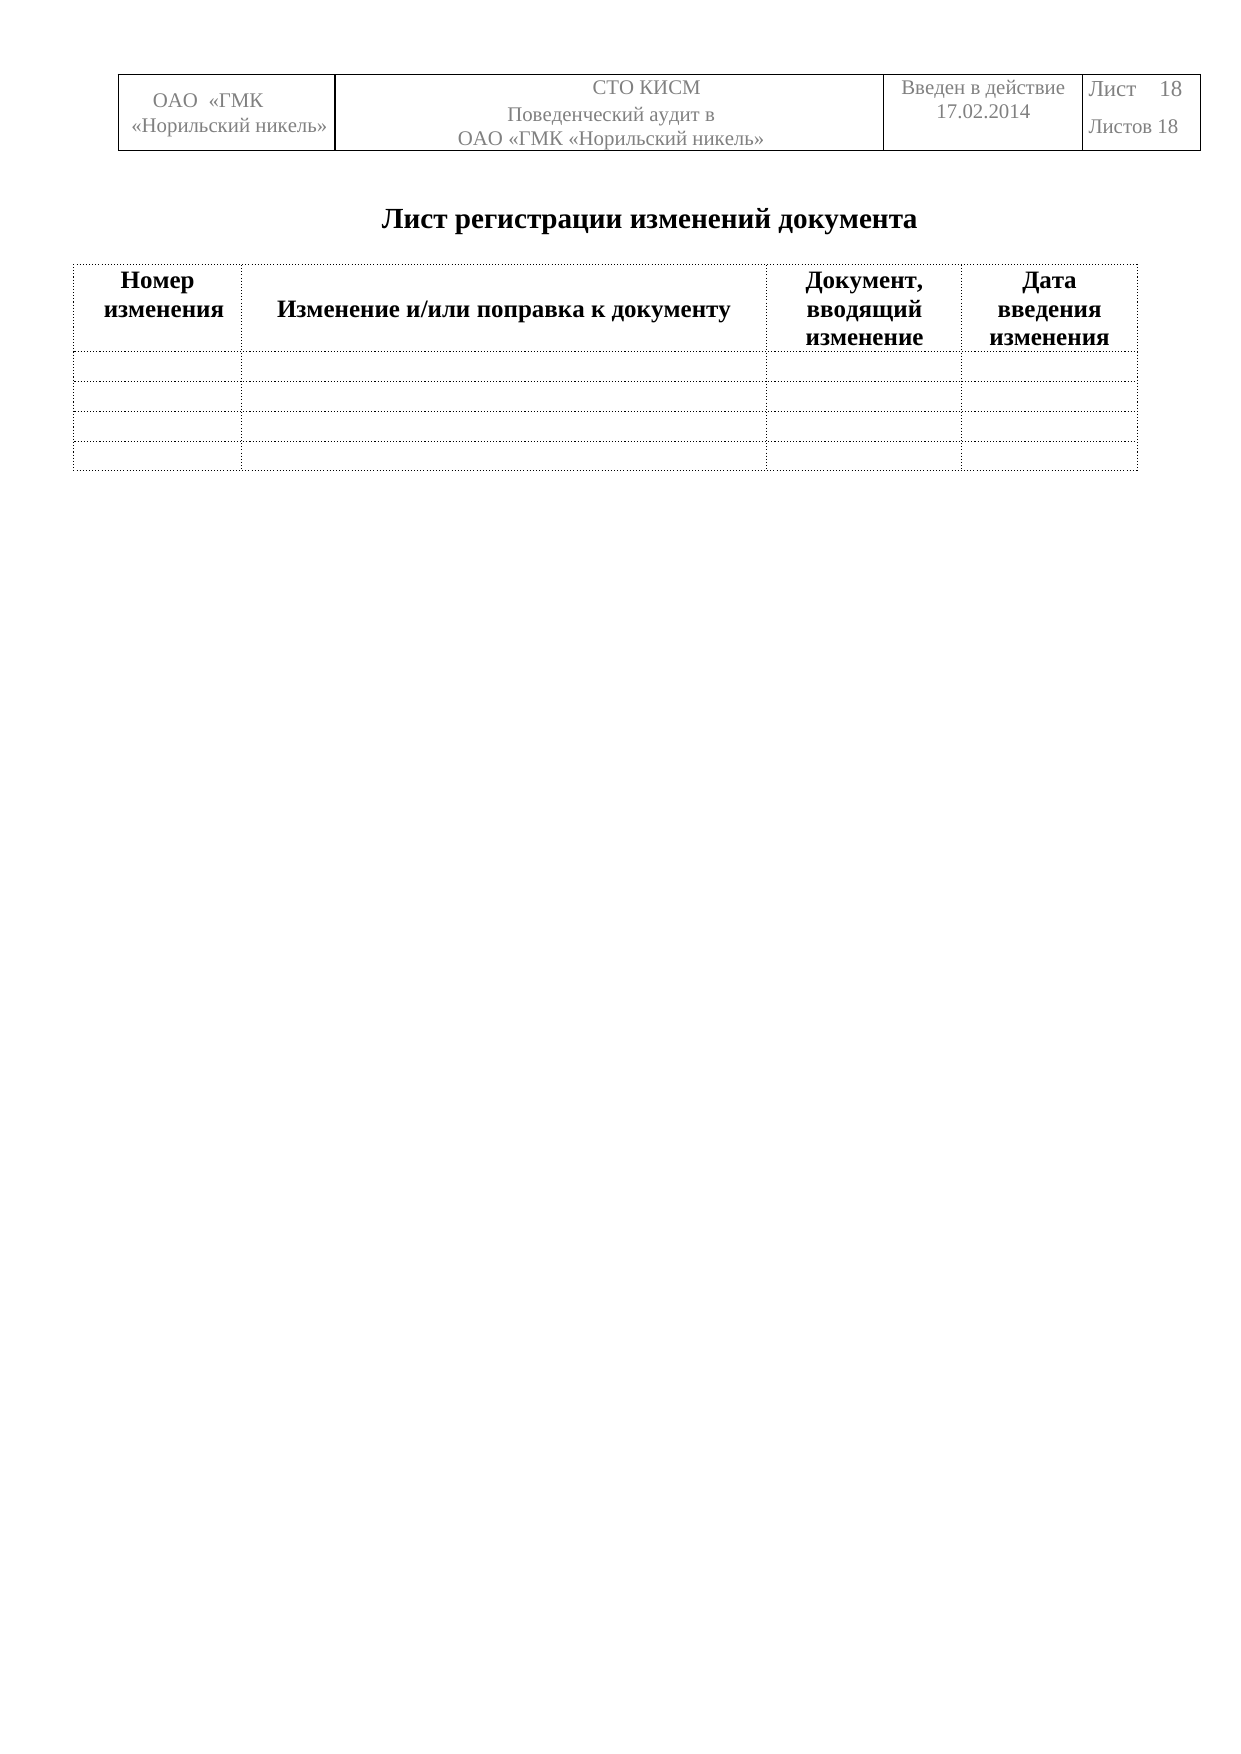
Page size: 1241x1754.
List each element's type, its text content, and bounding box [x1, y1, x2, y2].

table_cell [241, 381, 767, 411]
table_cell [74, 381, 241, 411]
table_header Номер изменения [74, 264, 241, 351]
table_cell [767, 441, 962, 470]
table_header Дата введения изменения [962, 264, 1137, 351]
table_cell [962, 381, 1137, 411]
table_cell [767, 381, 962, 411]
table_cell [241, 411, 767, 441]
table_header Изменение и/или поправка к документу [241, 264, 767, 351]
table_cell [767, 411, 962, 441]
table_header Документ, вводящий изменение [767, 264, 962, 351]
table_cell [767, 351, 962, 381]
table_cell [74, 351, 241, 381]
table_cell [241, 441, 767, 470]
text Лист регистрации изменений документа [148, 202, 1152, 235]
table_cell [74, 441, 241, 470]
table_cell [962, 351, 1137, 381]
table_cell [962, 441, 1137, 470]
table_cell [74, 411, 241, 441]
table_cell [241, 351, 767, 381]
table_cell [962, 411, 1137, 441]
